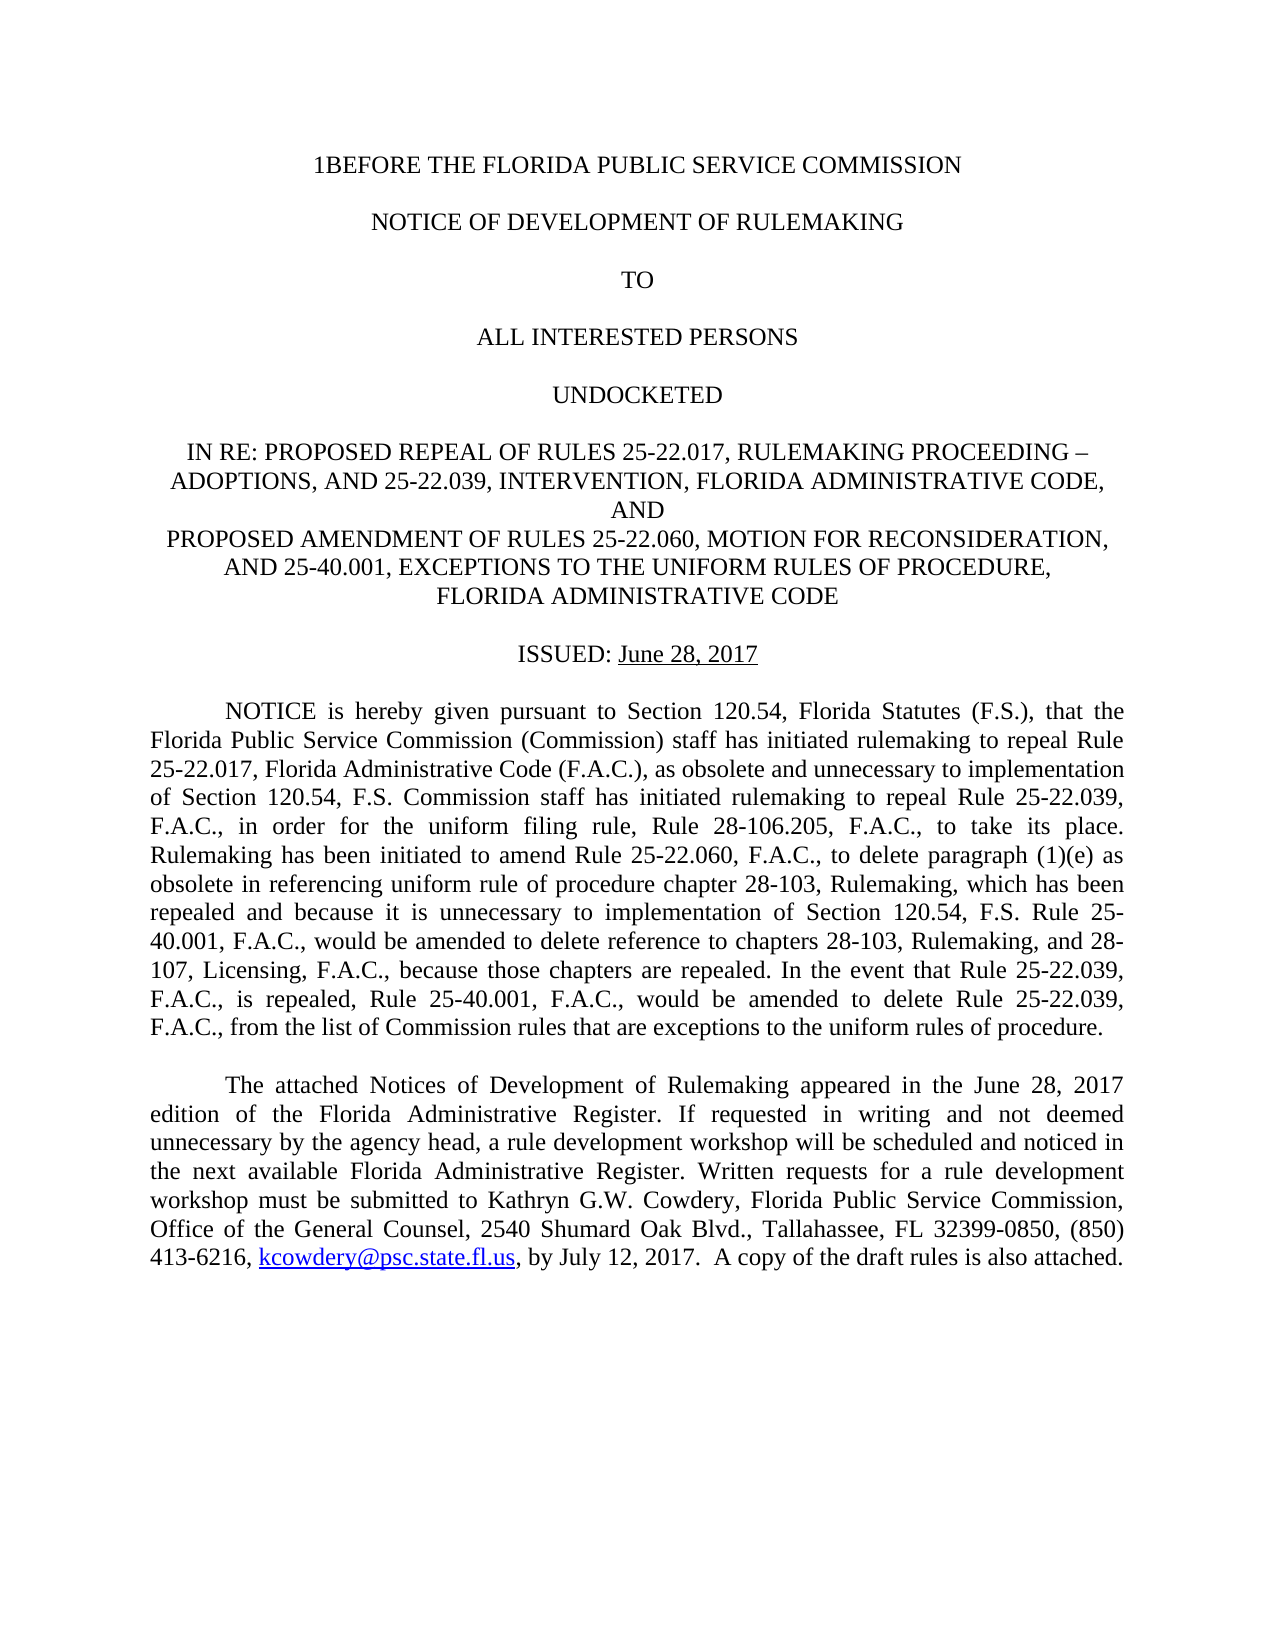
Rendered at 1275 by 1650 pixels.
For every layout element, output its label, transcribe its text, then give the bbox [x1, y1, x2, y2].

text ALL INTERESTED PERSONS [150, 322, 1125, 351]
text FLORIDA ADMINISTRATIVE CODE [150, 581, 1125, 610]
text Notice of DEVELOPMENT OF RULEMAKING [150, 207, 1125, 236]
text TO [150, 265, 1125, 294]
text The attached Notices of Development of Rulemaking appeared in the June 28, 2017 edition of the Florida Administrative Register. If requested in writing and not deemed unnecessary by the agency head, a rule development workshop will be scheduled and noticed in the next available Florida Administrative Register. Written requests for a rule development workshop must be submitted to Kathryn G.W. Cowdery, Florida Public Service Commission, Office of the General Counsel, 2540 Shumard Oak Blvd., Tallahassee, FL 32399-0850, (850) 413-6216, kcowdery@psc.state.fl.us, by July 12, 2017. A copy of the draft rules is also attached. [150, 1070, 1125, 1271]
text IN RE: PROPOSED REPEAL OF RULES 25-22.017, RULEMAKING PROCEEDING – ADOPTIONS, AND 25-22.039, INTERVENTION, FLORIDA ADMINISTRATIVE CODE, AND [150, 437, 1125, 524]
text PROPOSED AMENDMENT OF RULES 25-22.060, MOTION FOR RECONSIDERATION, AND 25-40.001, EXCEPTIONS TO THE UNIFORM RULES OF PROCEDURE, [150, 524, 1125, 581]
text NOTICE is hereby given pursuant to Section 120.54, Florida Statutes (F.S.), that the Florida Public Service Commission (Commission) staff has initiated rulemaking to repeal Rule 25-22.017, Florida Administrative Code (F.A.C.), as obsolete and unnecessary to implementation of Section 120.54, F.S. Commission staff has initiated rulemaking to repeal Rule 25-22.039, F.A.C., in order for the uniform filing rule, Rule 28-106.205, F.A.C., to take its place. Rulemaking has been initiated to amend Rule 25-22.060, F.A.C., to delete paragraph (1)(e) as obsolete in referencing uniform rule of procedure chapter 28-103, Rulemaking, which has been repealed and because it is unnecessary to implementation of Section 120.54, F.S. Rule 25-40.001, F.A.C., would be amended to delete reference to chapters 28-103, Rulemaking, and 28-107, Licensing, F.A.C., because those chapters are repealed. In the event that Rule 25-22.039, F.A.C., is repealed, Rule 25-40.001, F.A.C., would be amended to delete Rule 25-22.039, F.A.C., from the list of Commission rules that are exceptions to the uniform rules of procedure. [150, 696, 1125, 1041]
text ISSUED: June 28, 2017 [150, 639, 1125, 667]
text UNDOCKETED [150, 380, 1125, 409]
text BEFORE THE FLORIDA PUBLIC SERVICE COMMISSION [150, 150, 1125, 179]
